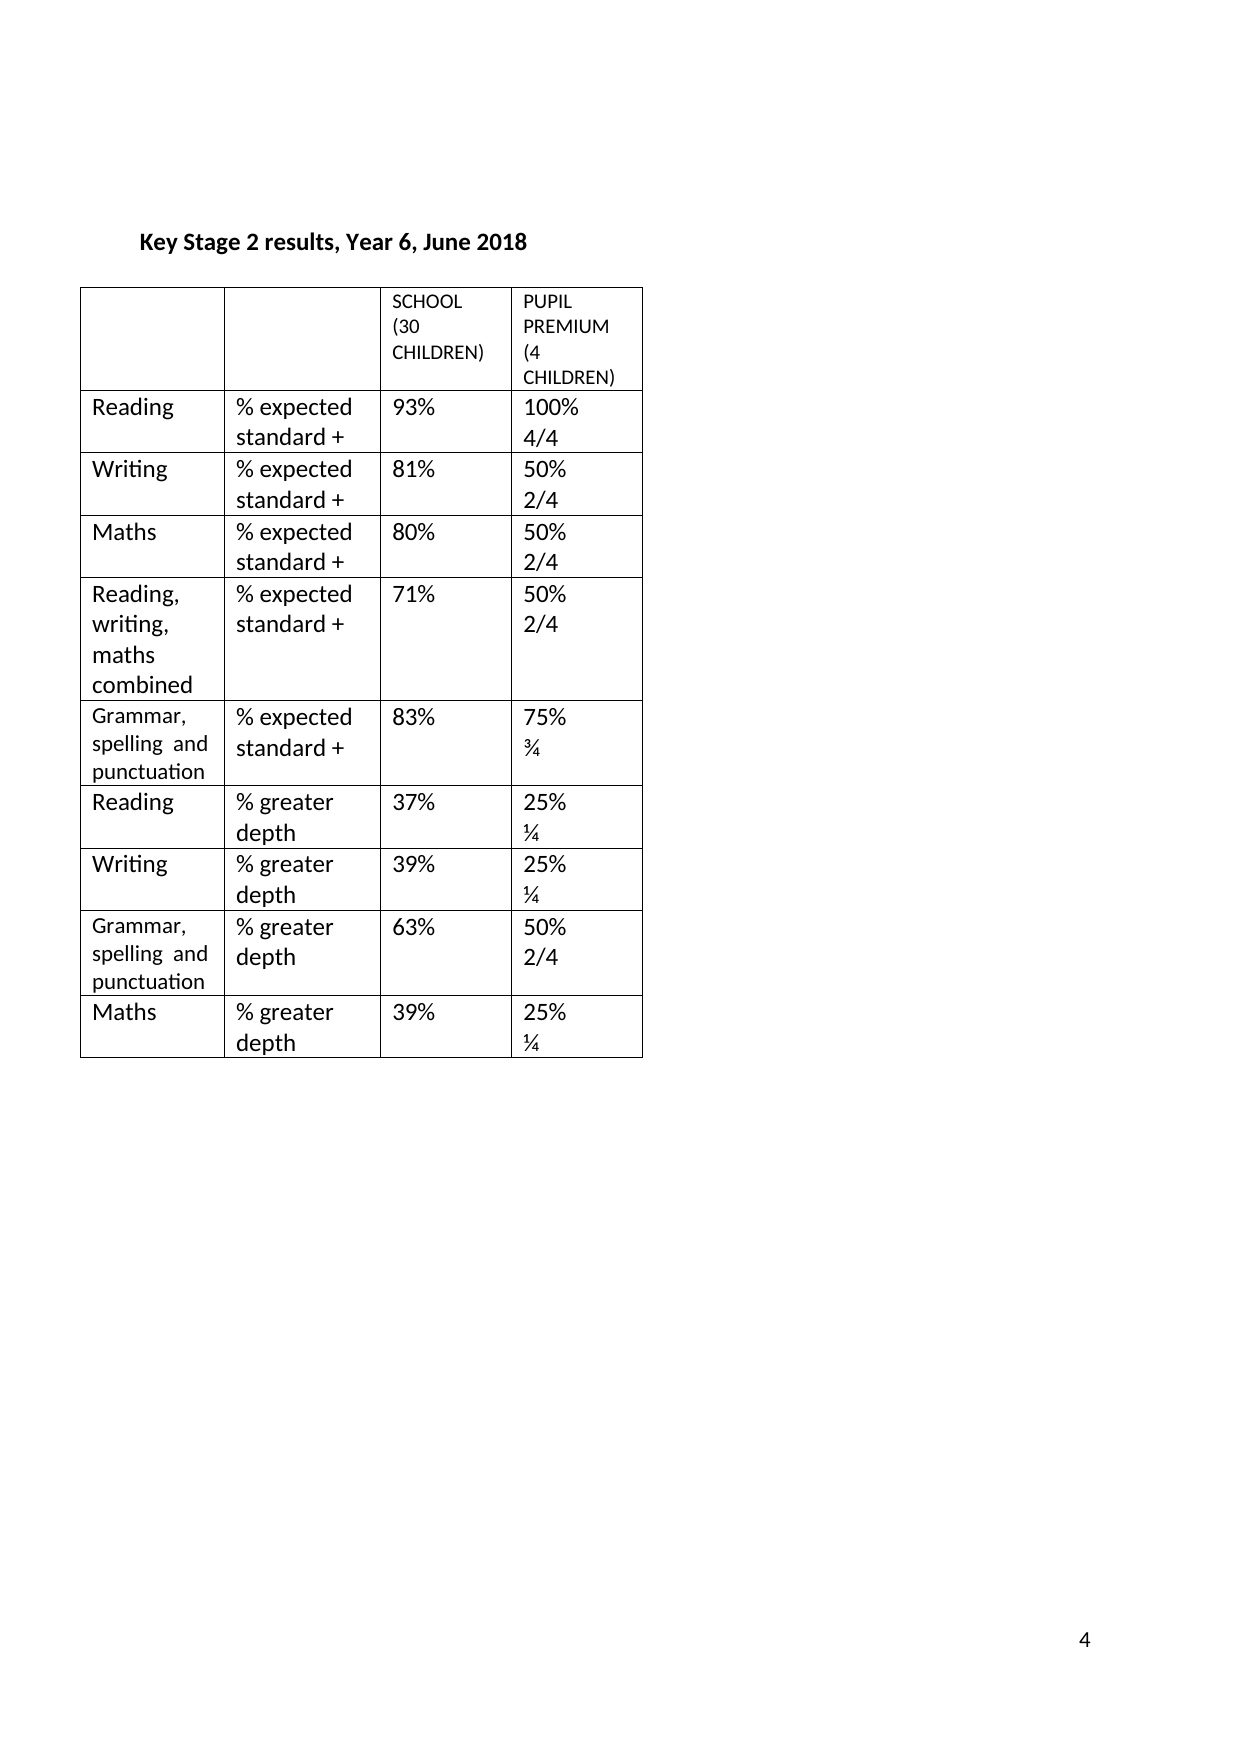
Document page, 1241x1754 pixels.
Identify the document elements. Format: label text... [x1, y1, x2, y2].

table_header SCHOOL (30 CHILDREN) [381, 288, 511, 390]
subtitle Key Stage 2 results, Year 6, June 2018 [139, 226, 1103, 256]
table_cell Maths [81, 996, 224, 1057]
table_cell Reading [81, 391, 224, 452]
table_cell 37% [381, 786, 511, 847]
table_cell Reading, writing, maths combined [81, 578, 224, 700]
table_cell 81% [381, 453, 511, 514]
table_cell % expected standard + [225, 578, 380, 700]
table_cell 25% ¼ [512, 849, 642, 910]
table_cell 25% ¼ [512, 786, 642, 847]
table_cell Reading [81, 786, 224, 847]
table_cell 39% [381, 996, 511, 1057]
table_cell % greater depth [225, 849, 380, 910]
table_cell % greater depth [225, 996, 380, 1057]
table_cell 100% 4/4 [512, 391, 642, 452]
table_cell Writing [81, 453, 224, 514]
table_cell 25% ¼ [512, 996, 642, 1057]
table_cell 50% 2/4 [512, 453, 642, 514]
table_cell 80% [381, 516, 511, 577]
table_cell % expected standard + [225, 516, 380, 577]
table_cell 71% [381, 578, 511, 700]
table_header [225, 288, 380, 390]
table_cell 93% [381, 391, 511, 452]
table_header PUPIL PREMIUM (4 CHILDREN) [512, 288, 642, 390]
table_cell Maths [81, 516, 224, 577]
table_header [81, 288, 224, 390]
table_cell % expected standard + [225, 391, 380, 452]
table_cell % expected standard + [225, 453, 380, 514]
table_cell 75% ¾ [512, 701, 642, 785]
table_cell 63% [381, 911, 511, 995]
table_cell 83% [381, 701, 511, 785]
table_cell 50% 2/4 [512, 516, 642, 577]
table_cell 39% [381, 849, 511, 910]
table_cell % expected standard + [225, 701, 380, 785]
table_cell Grammar, spelling and punctuation [81, 911, 224, 995]
table_cell Writing [81, 849, 224, 910]
table_cell 50% 2/4 [512, 578, 642, 700]
table_cell 50% 2/4 [512, 911, 642, 995]
table_cell Grammar, spelling and punctuation [81, 701, 224, 785]
table_cell % greater depth [225, 911, 380, 995]
table_cell % greater depth [225, 786, 380, 847]
